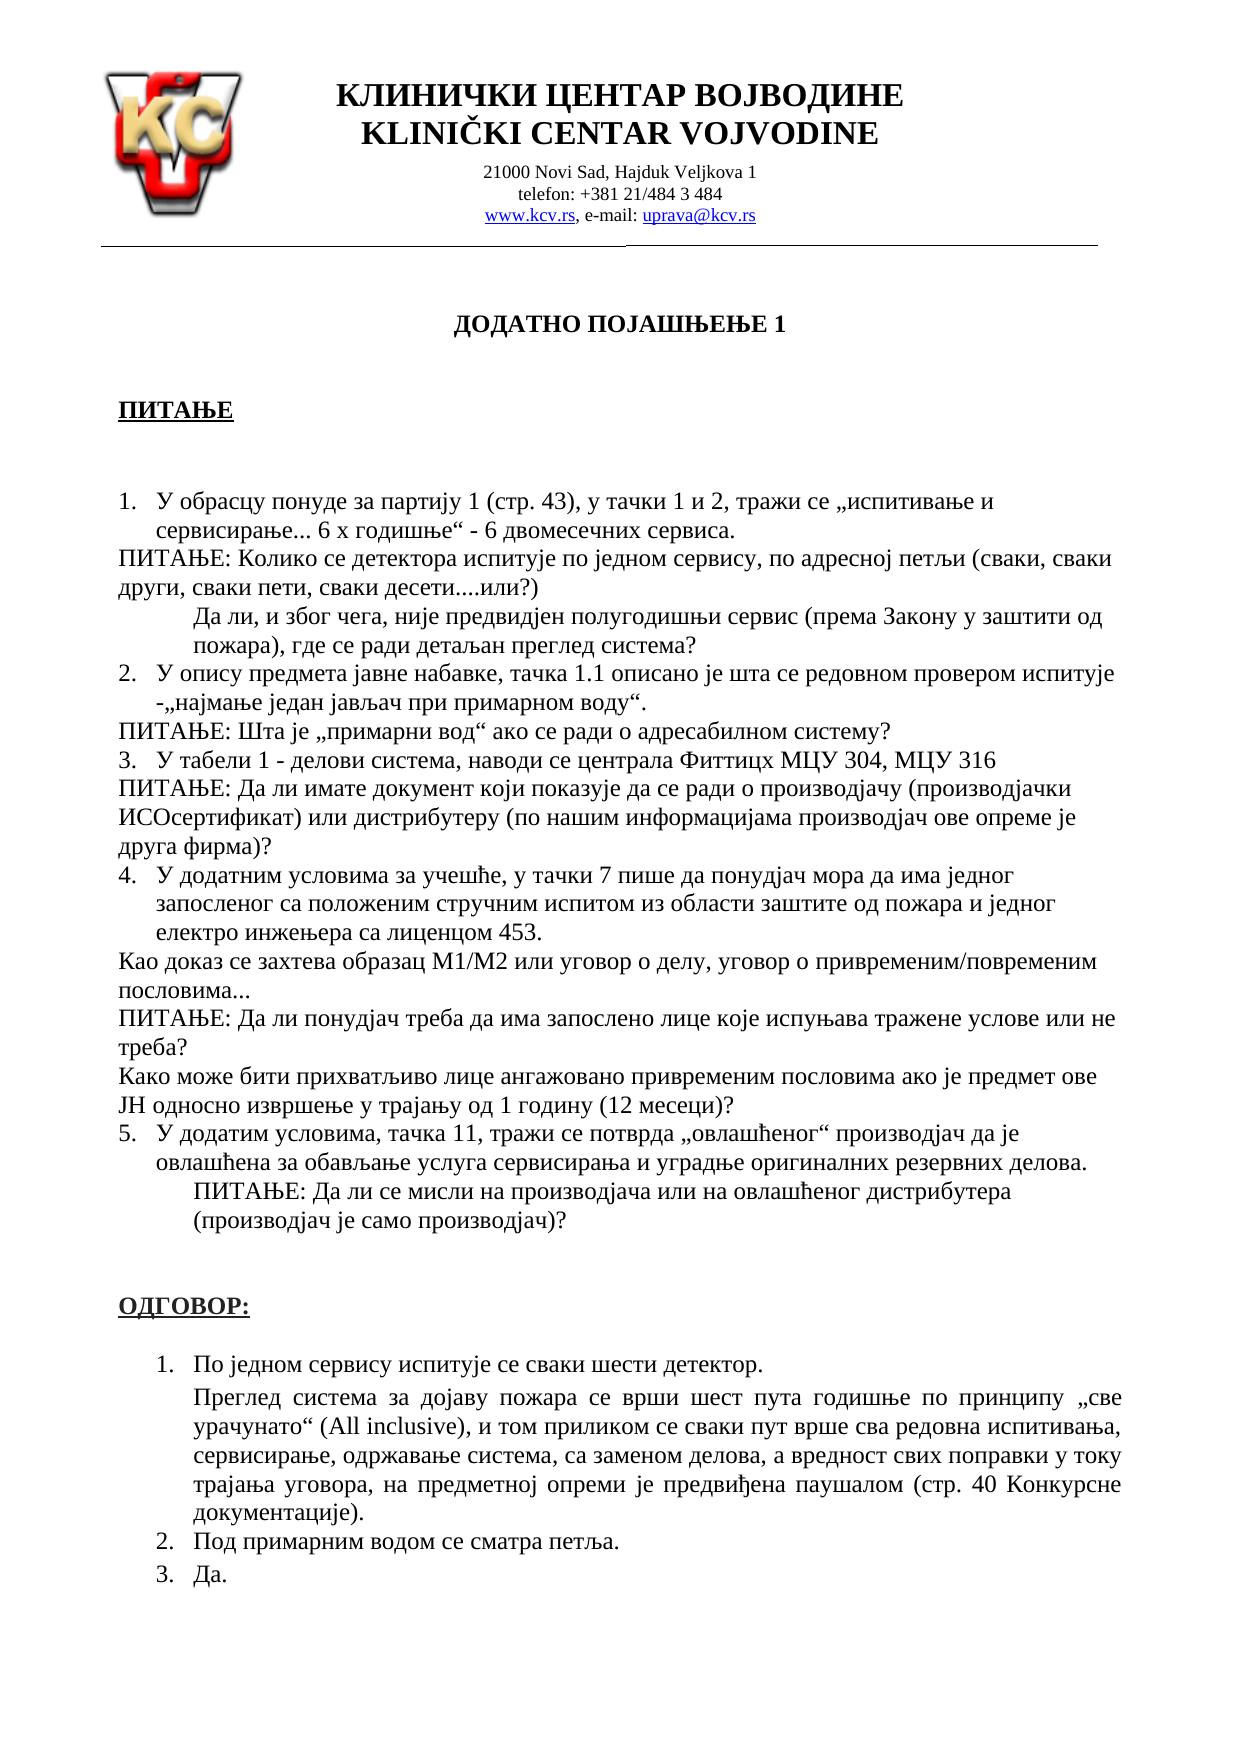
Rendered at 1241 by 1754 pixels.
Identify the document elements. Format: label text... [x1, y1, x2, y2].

list У табели 1 - делови система, наводи се централа Фиттицх МЦУ 304, МЦУ 316 [118, 745, 1122, 773]
text Како може бити прихватљиво лице ангажовано привременим пословима ако је предмет ове ЈН односно извршење у трајању од 1 годину (12 месеци)? [118, 1061, 1122, 1118]
picture [101, 68, 247, 218]
text ПИТАЊE [118, 395, 1122, 424]
text Као доказ се захтева образац М1/М2 или уговор о делу, уговор о привременим/повременим пословима... [118, 946, 1122, 1003]
list Преглед система за дојаву пожара се врши шест пута годишње по принципу „све урачунато“ (Аll inclusive), и том приликом се сваки пут врше сва редовна испитивања, сервисирање, одржавање система, са заменом делова, а вредност свих поправки у току трајања уговора, на предметној опреми је предвиђена паушалом (стр. 40 Конкурсне документације). [193, 1382, 1122, 1526]
text ОДГОВОР: [118, 1291, 1122, 1320]
text ДОДАТНО ПОЈАШЊЕЊЕ 1 [118, 309, 1122, 338]
list У опису предмета јавне набавке, тачка 1.1 описано је шта се редовном провером испитује -„најмање један јављач при примарном воду“. [118, 658, 1122, 716]
list Да ли, и због чега, није предвидјен полугодишњи сервис (према Закону у заштити од пожара), где се ради детаљан преглед система? [193, 601, 1122, 658]
text ПИТАЊЕ: Да ли понудјач треба да има запослено лице које испуњава тражене услове или не треба? [118, 1003, 1122, 1061]
list У додатним условима за учешће, у тачки 7 пише да понудјач мора да има једног запосленог са положеним стручним испитом из области заштите од пожара и једног електро инжењера са лиценцом 453. [118, 860, 1122, 946]
list Под примарним водом се сматра петља. [156, 1526, 1122, 1555]
list По једном сервису испитује се сваки шести детектор. [156, 1349, 1122, 1378]
list Да. [156, 1559, 1122, 1588]
list У додатим условима, тачка 11, тражи се потврда „овлашћеног“ производјач да је овлашћена за обављање услуга сервисирања и уградње оригиналних резервних делова. [118, 1118, 1122, 1176]
text ПИТАЊЕ: Шта је „примарни вод“ ако се ради о адресабилном систему? [118, 716, 1122, 745]
text ПИТАЊЕ: Да ли се мисли на производјача или на овлашћеног дистрибутера (производјач је само производјач)? [193, 1176, 1122, 1233]
text ПИТАЊЕ: Да ли имате документ који показује да се ради о производјачу (производјачки ИСОсертификат) или дистрибутеру (по нашим информацијама производјач ове опреме је друга фирма)? [118, 773, 1122, 860]
text ПИТАЊЕ: Колико се детектора испитује по једном сервису, по адресној петљи (сваки, сваки други, сваки пети, сваки десети....или?) [118, 543, 1122, 601]
list У обрасцу понуде за партију 1 (стр. 43), у тачки 1 и 2, тражи се „испитивање и сервисирање... 6 x годишње“ - 6 двомесечних сервиса. [118, 486, 1122, 543]
